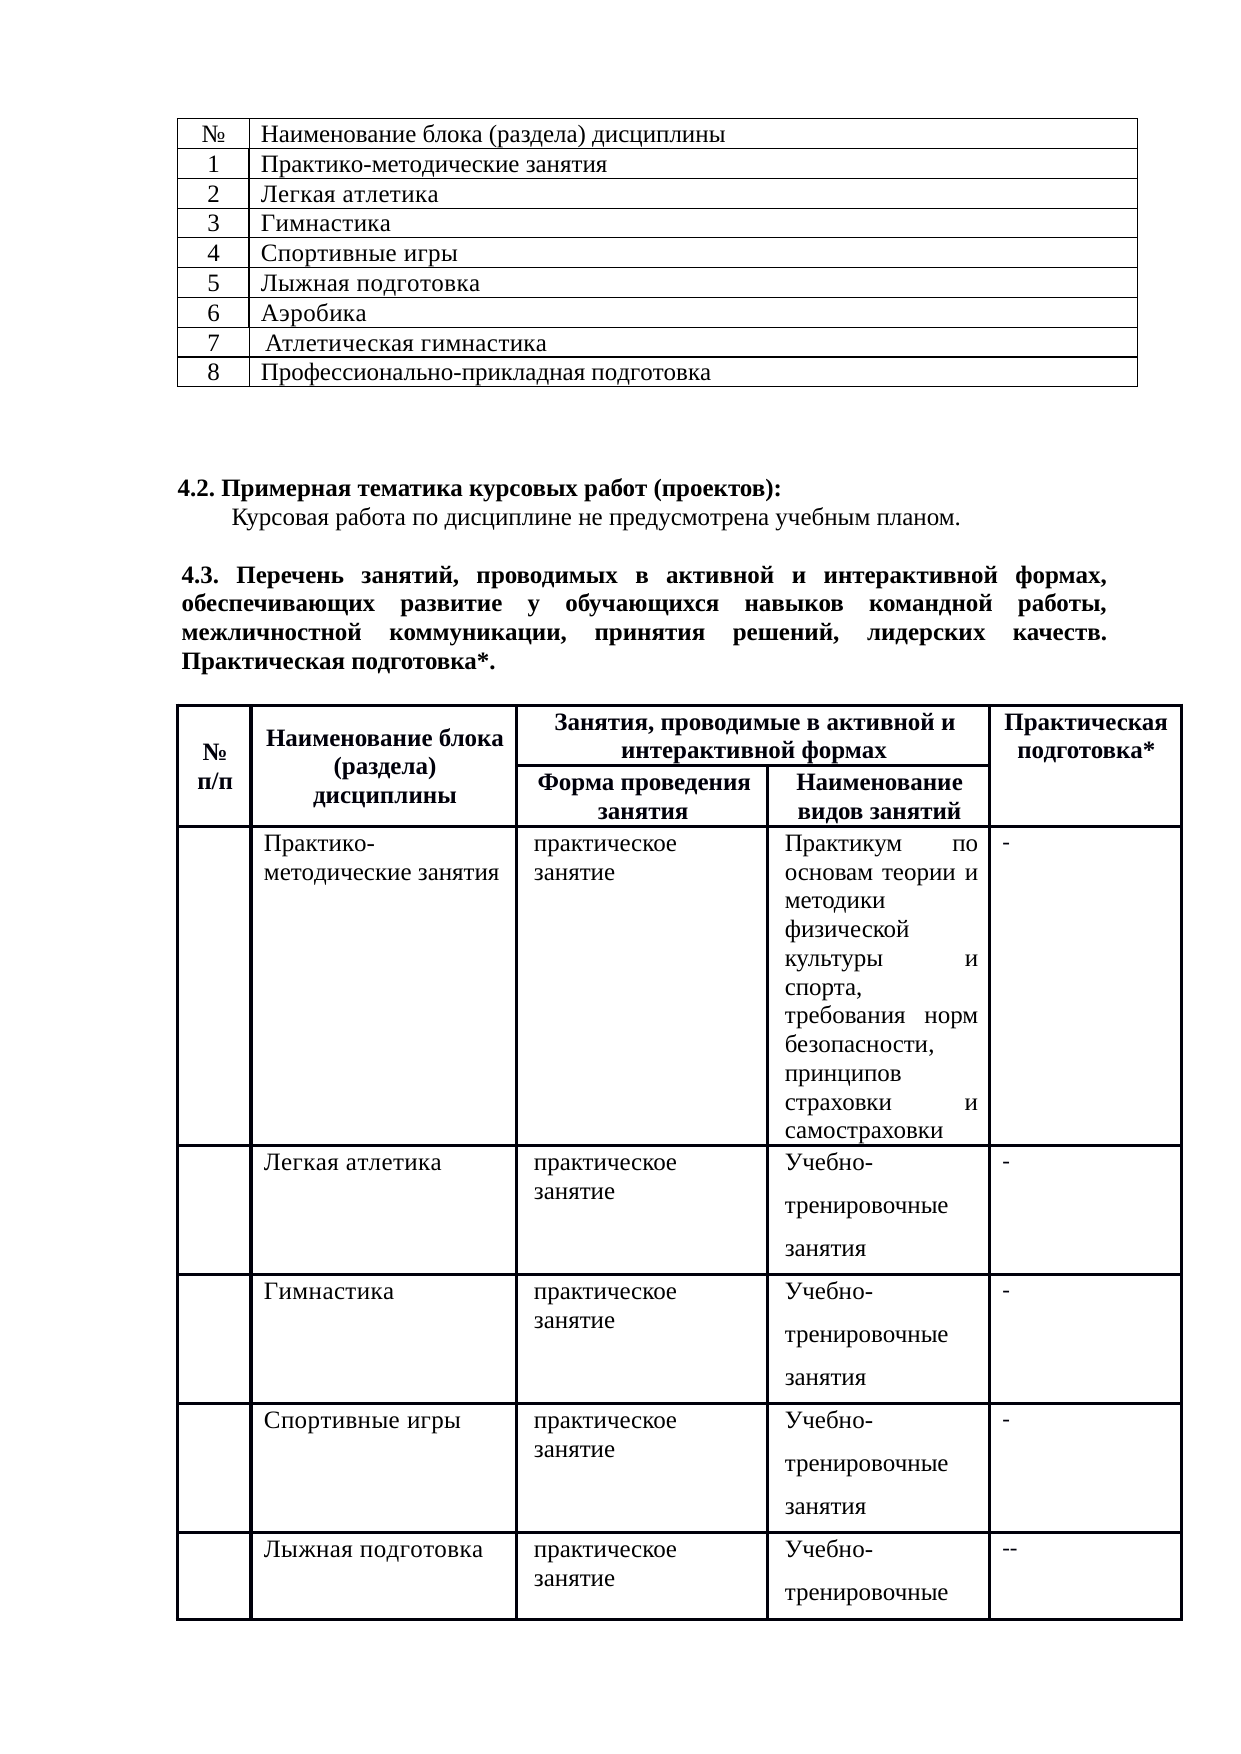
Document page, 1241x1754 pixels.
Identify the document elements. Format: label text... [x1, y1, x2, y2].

table_cell - [991, 1405, 1180, 1531]
table_cell Легкая атлетика [253, 1147, 515, 1273]
text 4.2. Примерная тематика курсовых работ (проектов): [177, 473, 1107, 502]
table_cell практическое занятие [518, 1276, 766, 1402]
table_cell 6 [178, 298, 248, 327]
table_cell 7 [178, 328, 249, 356]
table_cell Форма проведения занятия [518, 767, 766, 825]
table_cell Спортивные игры [250, 238, 1137, 267]
table_header Занятия, проводимые в активной и интерактивной формах [518, 707, 988, 764]
table_header Наименование блока (раздела) дисциплины [250, 119, 1137, 148]
table_cell Учебно-тренировочные занятия [769, 1147, 988, 1273]
table_cell Наименование видов занятий [769, 767, 988, 825]
table_cell 3 [178, 209, 248, 237]
table_cell Лыжная подготовка [250, 268, 1137, 297]
table_cell 8 [178, 358, 249, 386]
table_cell 5 [178, 268, 248, 297]
table_cell [179, 1534, 249, 1618]
table_cell Профессионально-прикладная подготовка [250, 358, 1137, 386]
table_cell практическое занятие [518, 1405, 766, 1531]
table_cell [769, 1534, 988, 1618]
table_cell 1 [178, 149, 248, 178]
table_cell [179, 1405, 249, 1531]
table_cell - [991, 1276, 1180, 1402]
table_cell 2 [178, 179, 248, 207]
table_cell Аэробика [250, 298, 1137, 327]
table_cell Учебно-тренировочные занятия [769, 1405, 988, 1531]
table_cell практическое занятие [518, 1147, 766, 1273]
table_header № [178, 119, 249, 148]
table_header № п/п [179, 707, 249, 825]
table_cell Атлетическая гимнастика [250, 328, 1137, 356]
table_cell практическое занятие [518, 828, 766, 1144]
table_cell Лыжная подготовка [253, 1534, 515, 1618]
table_cell Практико-методические занятия [253, 828, 515, 1144]
table_header Наименование блока (раздела) дисциплины [253, 707, 515, 825]
table_cell [179, 1276, 249, 1402]
table_header Практическая подготовка* [991, 707, 1180, 825]
table_cell Гимнастика [250, 209, 1137, 237]
table_cell 4 [178, 238, 248, 267]
table_cell Легкая атлетика [250, 179, 1137, 207]
table_cell Спортивные игры [253, 1405, 515, 1531]
table_cell [179, 1147, 249, 1273]
text Курсовая работа по дисциплине не предусмотрена учебным планом. [181, 502, 1107, 531]
table_cell -- [991, 1534, 1180, 1618]
table_cell Учебно-тренировочные занятия [769, 1276, 988, 1402]
text 4.3. Перечень занятий, проводимых в активной и интерактивной формах, обеспечивающих развитие у обучающихся навыков командной работы, межличностной коммуникации, принятия решений, лидерских качеств. Практическая подготовка*. [181, 560, 1107, 675]
table_cell [179, 828, 249, 1144]
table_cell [518, 1534, 766, 1618]
table_cell Практикум по основам теории и методики физической культуры и спорта, требования норм безопасности, принципов страховки и самостраховки [769, 828, 988, 1144]
table_cell Гимнастика [253, 1276, 515, 1402]
table_cell - [991, 828, 1180, 1144]
table_cell - [991, 1147, 1180, 1273]
table_cell Практико-методические занятия [250, 149, 1137, 178]
